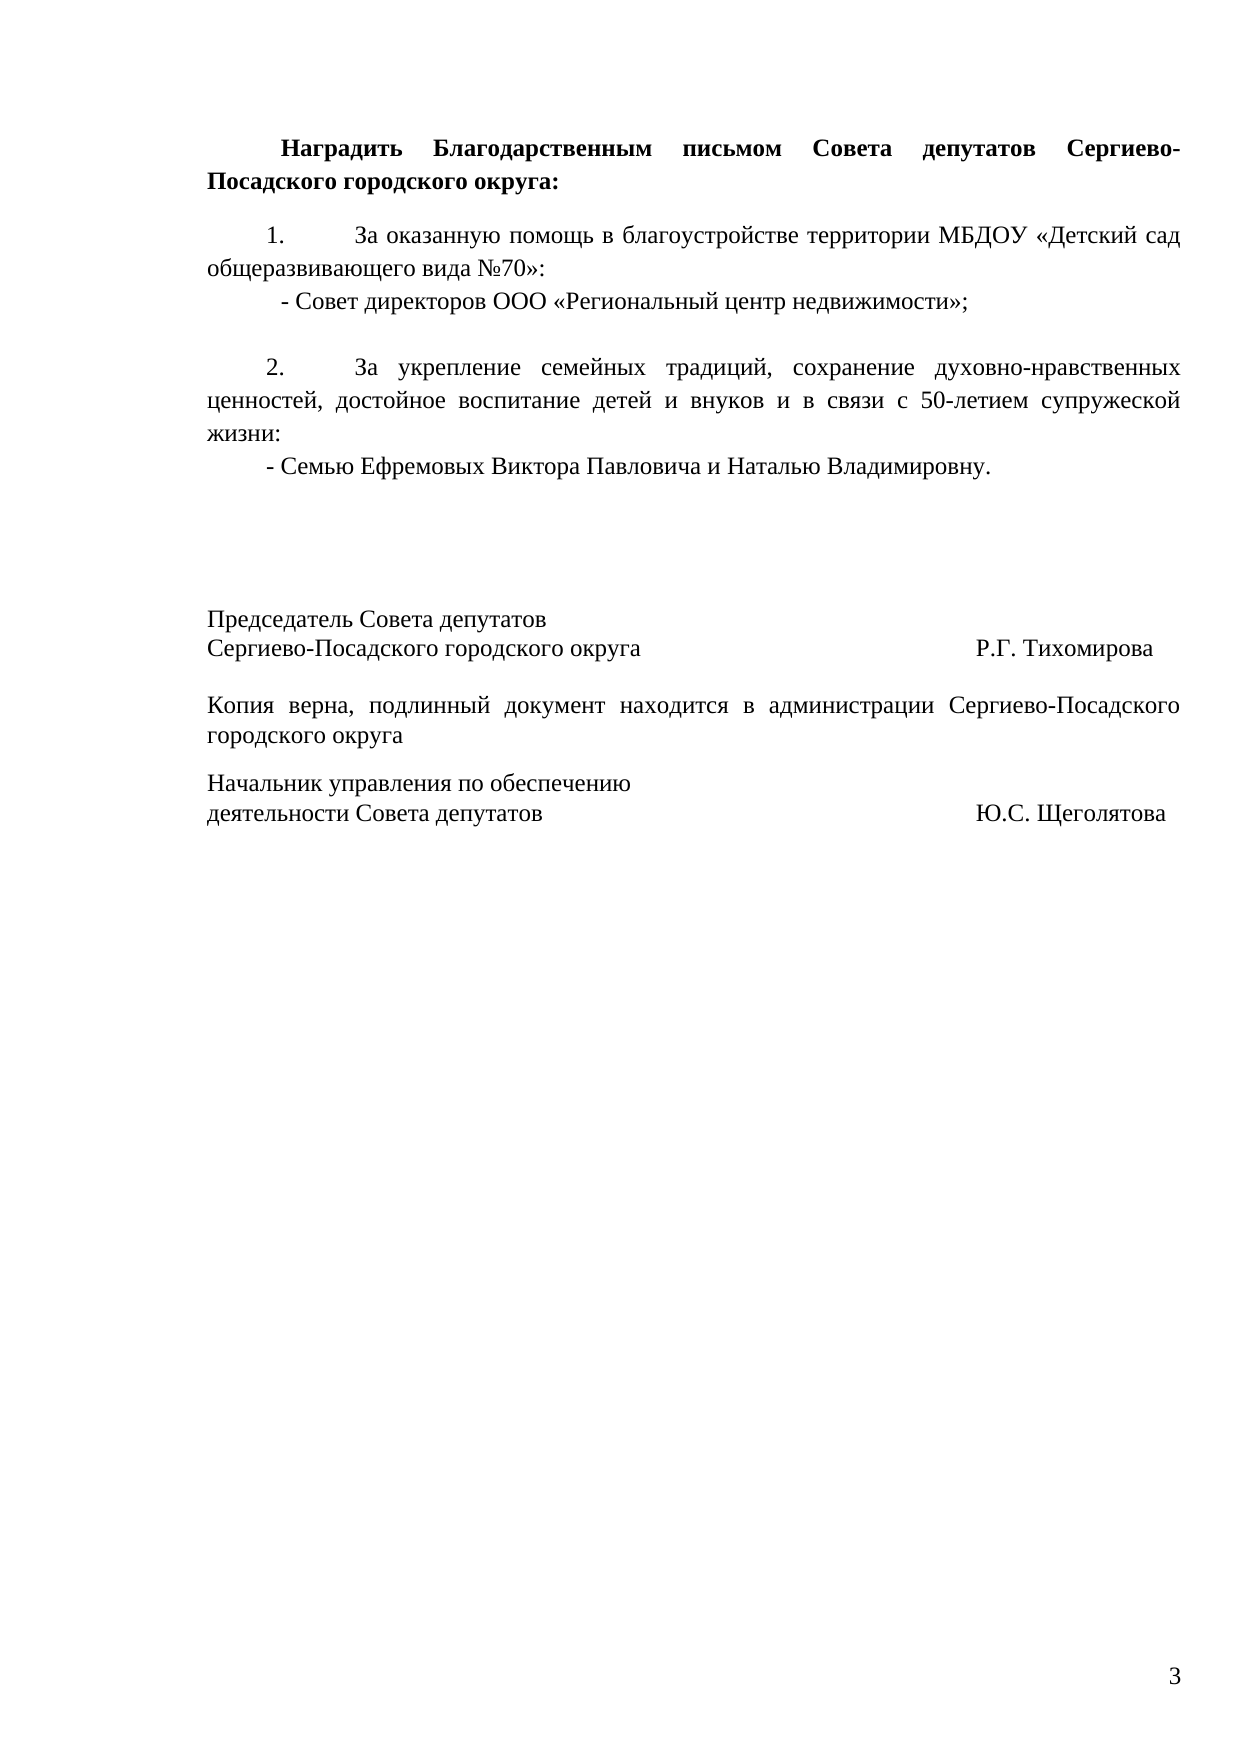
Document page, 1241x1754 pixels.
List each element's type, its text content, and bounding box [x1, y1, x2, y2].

text Наградить Благодарственным письмом Совета депутатов Сергиево-Посадского городского округа: [207, 133, 1181, 195]
list - Совет директоров ООО «Региональный центр недвижимости»; [207, 286, 1181, 314]
text Сергиево-Посадского городского округа Р.Г. Тихомирова [207, 633, 1181, 661]
text Начальник управления по обеспечению [207, 768, 1181, 796]
list За оказанную помощь в благоустройстве территории МБДОУ «Детский сад общеразвивающего вида №70»: [207, 220, 1181, 282]
text Копия верна, подлинный документ находится в администрации Сергиево-Посадского городского округа [207, 690, 1181, 749]
list - Семью Ефремовых Виктора Павловича и Наталью Владимировну. [266, 451, 1181, 480]
list За укрепление семейных традиций, сохранение духовно-нравственных ценностей, достойное воспитание детей и внуков и в связи с 50-летием супружеской жизни: [207, 352, 1181, 447]
text Председатель Совета депутатов [207, 604, 1181, 633]
text деятельности Совета депутатов Ю.С. Щеголятова [207, 798, 1181, 827]
